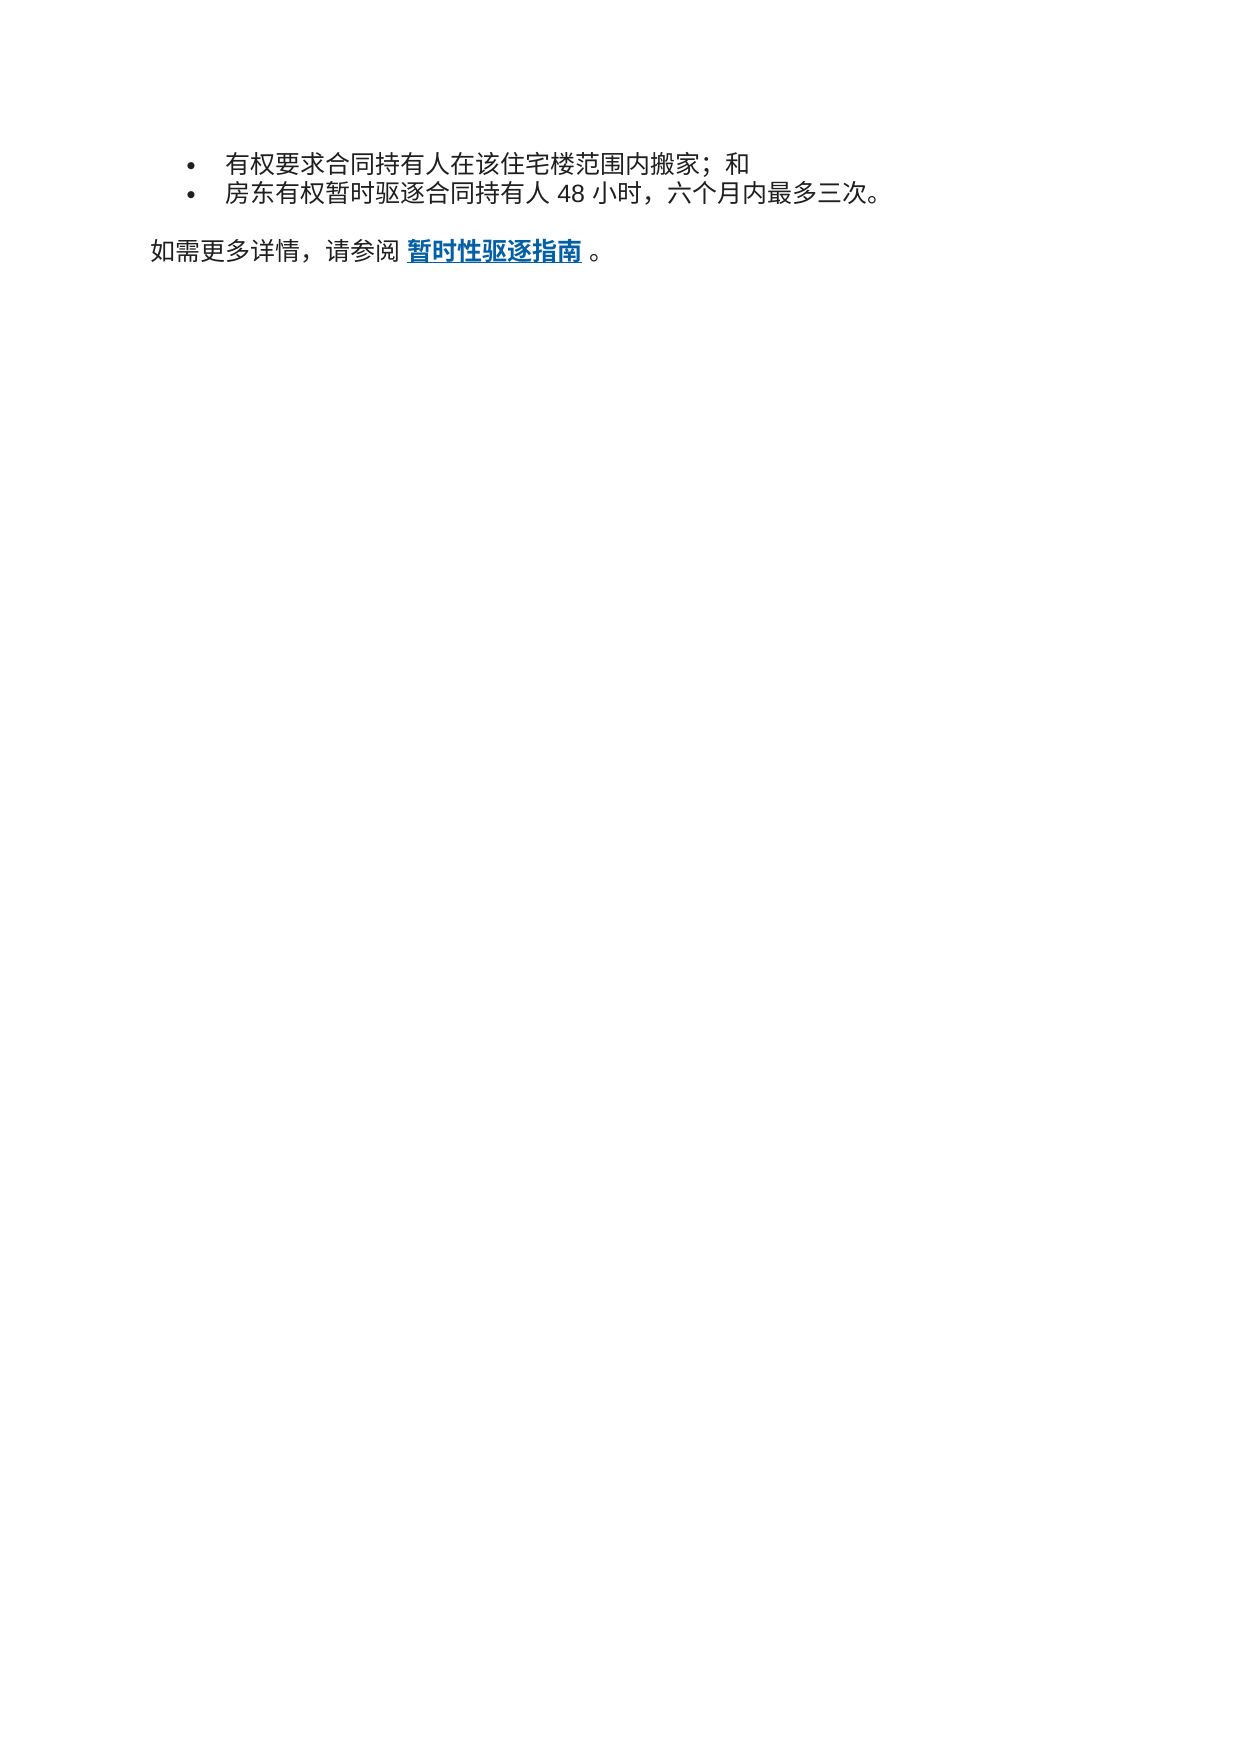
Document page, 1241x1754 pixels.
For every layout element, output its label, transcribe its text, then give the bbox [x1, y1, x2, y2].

text 如需更多详情，请参阅 暂时性驱逐指南 。 [150, 237, 1090, 265]
list 房东有权暂时驱逐合同持有人 48 小时，六个月内最多三次。 [187, 179, 1090, 207]
list 有权要求合同持有人在该住宅楼范围内搬家；和 [187, 150, 1090, 179]
